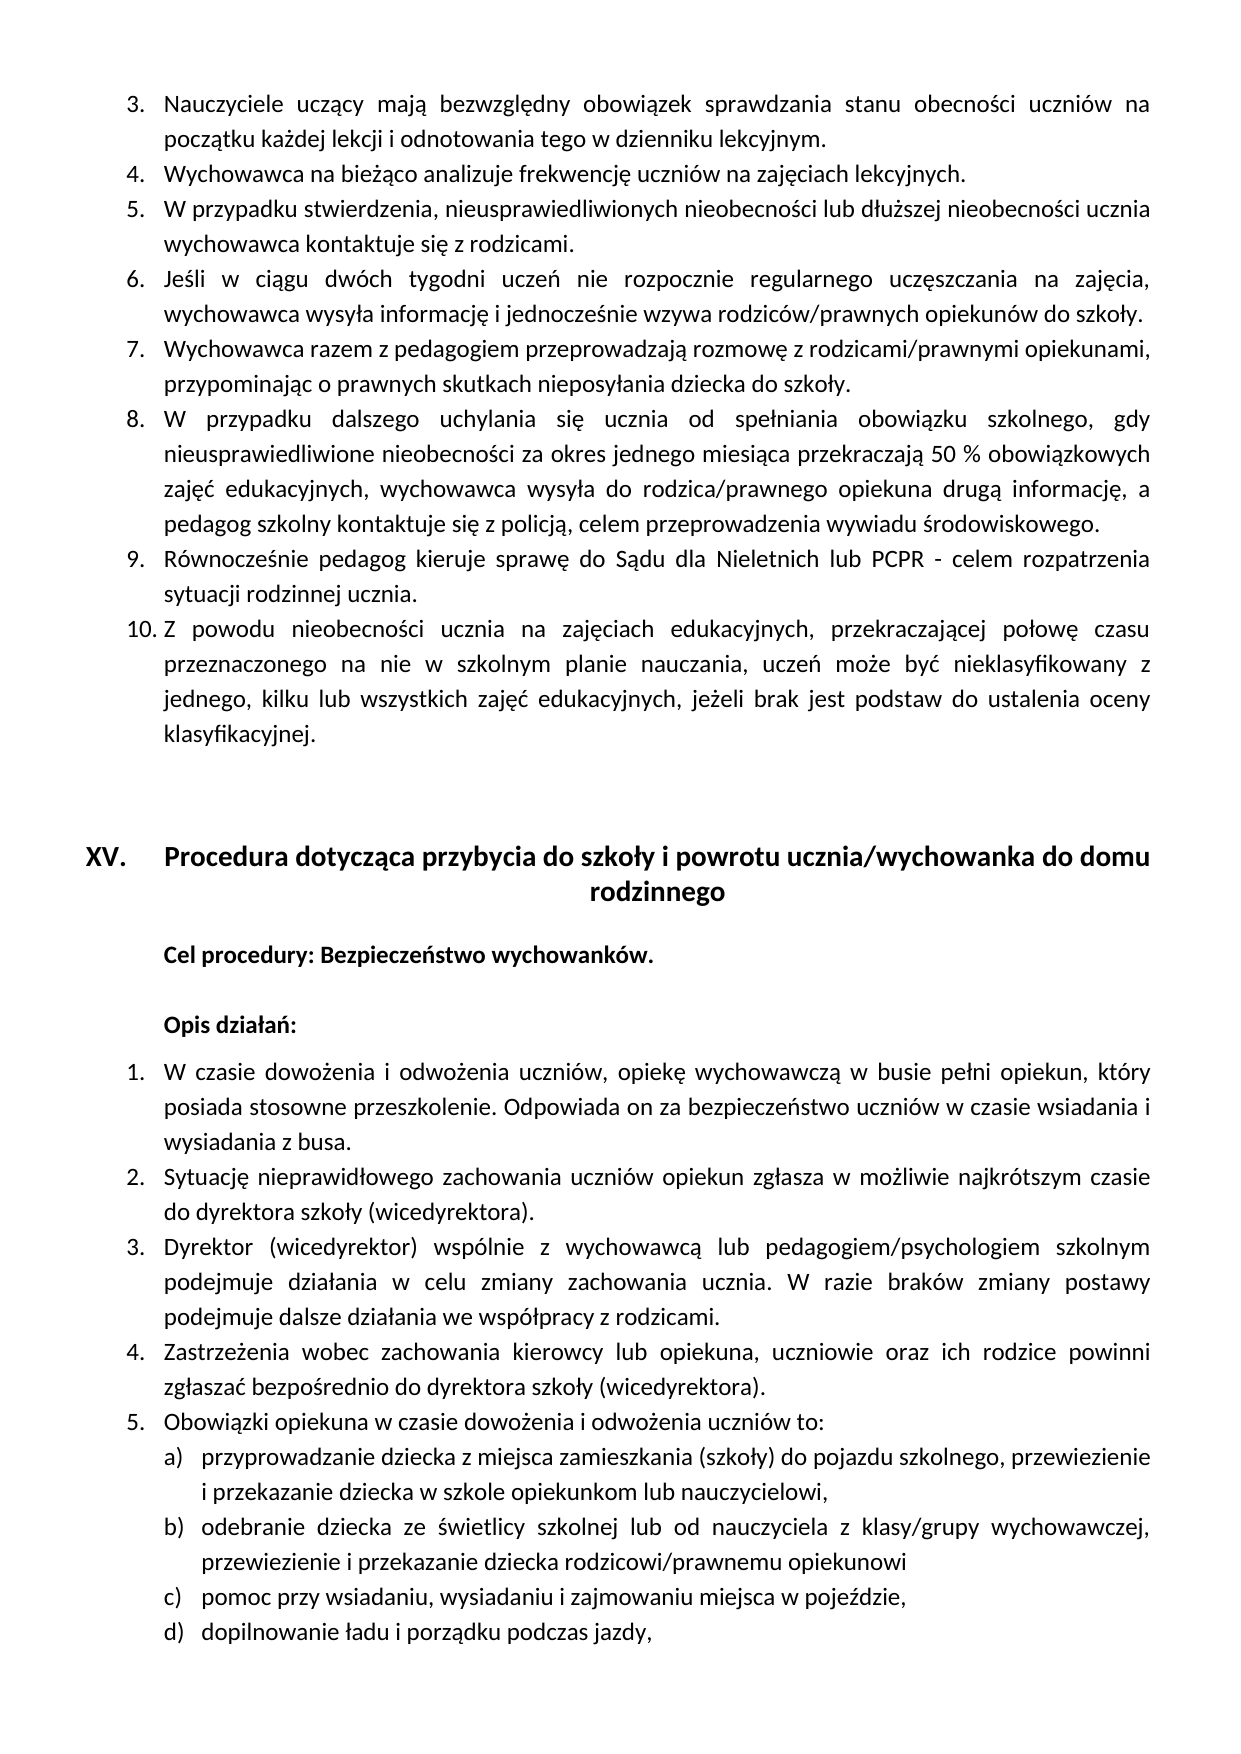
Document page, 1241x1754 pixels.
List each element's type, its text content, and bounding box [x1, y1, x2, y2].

list Równocześnie pedagog kieruje sprawę do Sądu dla Nieletnich lub PCPR - celem rozpatrzenia sytuacji rodzinnej ucznia. [126, 544, 1152, 609]
list Obowiązki opiekuna w czasie dowożenia i odwożenia uczniów to: [126, 1406, 1152, 1437]
list Dyrektor (wicedyrektor) wspólnie z wychowawcą lub pedagogiem/psychologiem szkolnym podejmuje działania w celu zmiany zachowania ucznia. W razie braków zmiany postawy podejmuje dalsze działania we współpracy z rodzicami. [126, 1231, 1152, 1332]
list Wychowawca na bieżąco analizuje frekwencję uczniów na zajęciach lekcyjnych. [126, 159, 1152, 189]
list W przypadku stwierdzenia, nieusprawiedliwionych nieobecności lub dłuższej nieobecności ucznia wychowawca kontaktuje się z rodzicami. [126, 194, 1152, 259]
list Z powodu nieobecności ucznia na zajęciach edukacyjnych, przekraczającej połowę czasu przeznaczonego na nie w szkolnym planie nauczania, uczeń może być nieklasyfikowany z jednego, kilku lub wszystkich zajęć edukacyjnych, jeżeli brak jest podstaw do ustalenia oceny klasyfikacyjnej. [126, 614, 1152, 749]
list Zastrzeżenia wobec zachowania kierowcy lub opiekuna, uczniowie oraz ich rodzice powinni zgłaszać bezpośrednio do dyrektora szkoły (wicedyrektora). [126, 1336, 1152, 1402]
list przyprowadzanie dziecka z miejsca zamieszkania (szkoły) do pojazdu szkolnego, przewiezienie i przekazanie dziecka w szkole opiekunkom lub nauczycielowi, [164, 1441, 1152, 1507]
list Wychowawca razem z pedagogiem przeprowadzają rozmowę z rodzicami/prawnymi opiekunami, przypominając o prawnych skutkach nieposyłania dziecka do szkoły. [126, 334, 1152, 399]
list Sytuację nieprawidłowego zachowania uczniów opiekun zgłasza w możliwie najkrótszym czasie do dyrektora szkoły (wicedyrektora). [126, 1161, 1152, 1227]
list W przypadku dalszego uchylania się ucznia od spełniania obowiązku szkolnego, gdy nieusprawiedliwione nieobecności za okres jednego miesiąca przekraczają 50 % obowiązkowych zajęć edukacyjnych, wychowawca wysyła do rodzica/prawnego opiekuna drugą informację, a pedagog szkolny kontaktuje się z policją, celem przeprowadzenia wywiadu środowiskowego. [126, 404, 1152, 539]
list pomoc przy wsiadaniu, wysiadaniu i zajmowaniu miejsca w pojeździe, [164, 1581, 1152, 1612]
text Opis działań: [164, 1009, 1152, 1040]
list W czasie dowożenia i odwożenia uczniów, opiekę wychowawczą w busie pełni opiekun, który posiada stosowne przeszkolenie. Odpowiada on za bezpieczeństwo uczniów w czasie wsiadania i wysiadania z busa. [126, 1056, 1152, 1157]
text Cel procedury: Bezpieczeństwo wychowanków. [164, 939, 1152, 970]
list Jeśli w ciągu dwóch tygodni uczeń nie rozpocznie regularnego uczęszczania na zajęcia, wychowawca wysyła informację i jednocześnie wzywa rodziców/prawnych opiekunów do szkoły. [126, 264, 1152, 329]
list odebranie dziecka ze świetlicy szkolnej lub od nauczyciela z klasy/grupy wychowawczej, przewiezienie i przekazanie dziecka rodzicowi/prawnemu opiekunowi [164, 1511, 1152, 1577]
list Nauczyciele uczący mają bezwzględny obowiązek sprawdzania stanu obecności uczniów na początku każdej lekcji i odnotowania tego w dzienniku lekcyjnym. [126, 89, 1152, 154]
list dopilnowanie ładu i porządku podczas jazdy, [164, 1616, 1152, 1647]
list Procedura dotycząca przybycia do szkoły i powrotu ucznia/wychowanka do domu rodzinnego [126, 838, 1152, 909]
